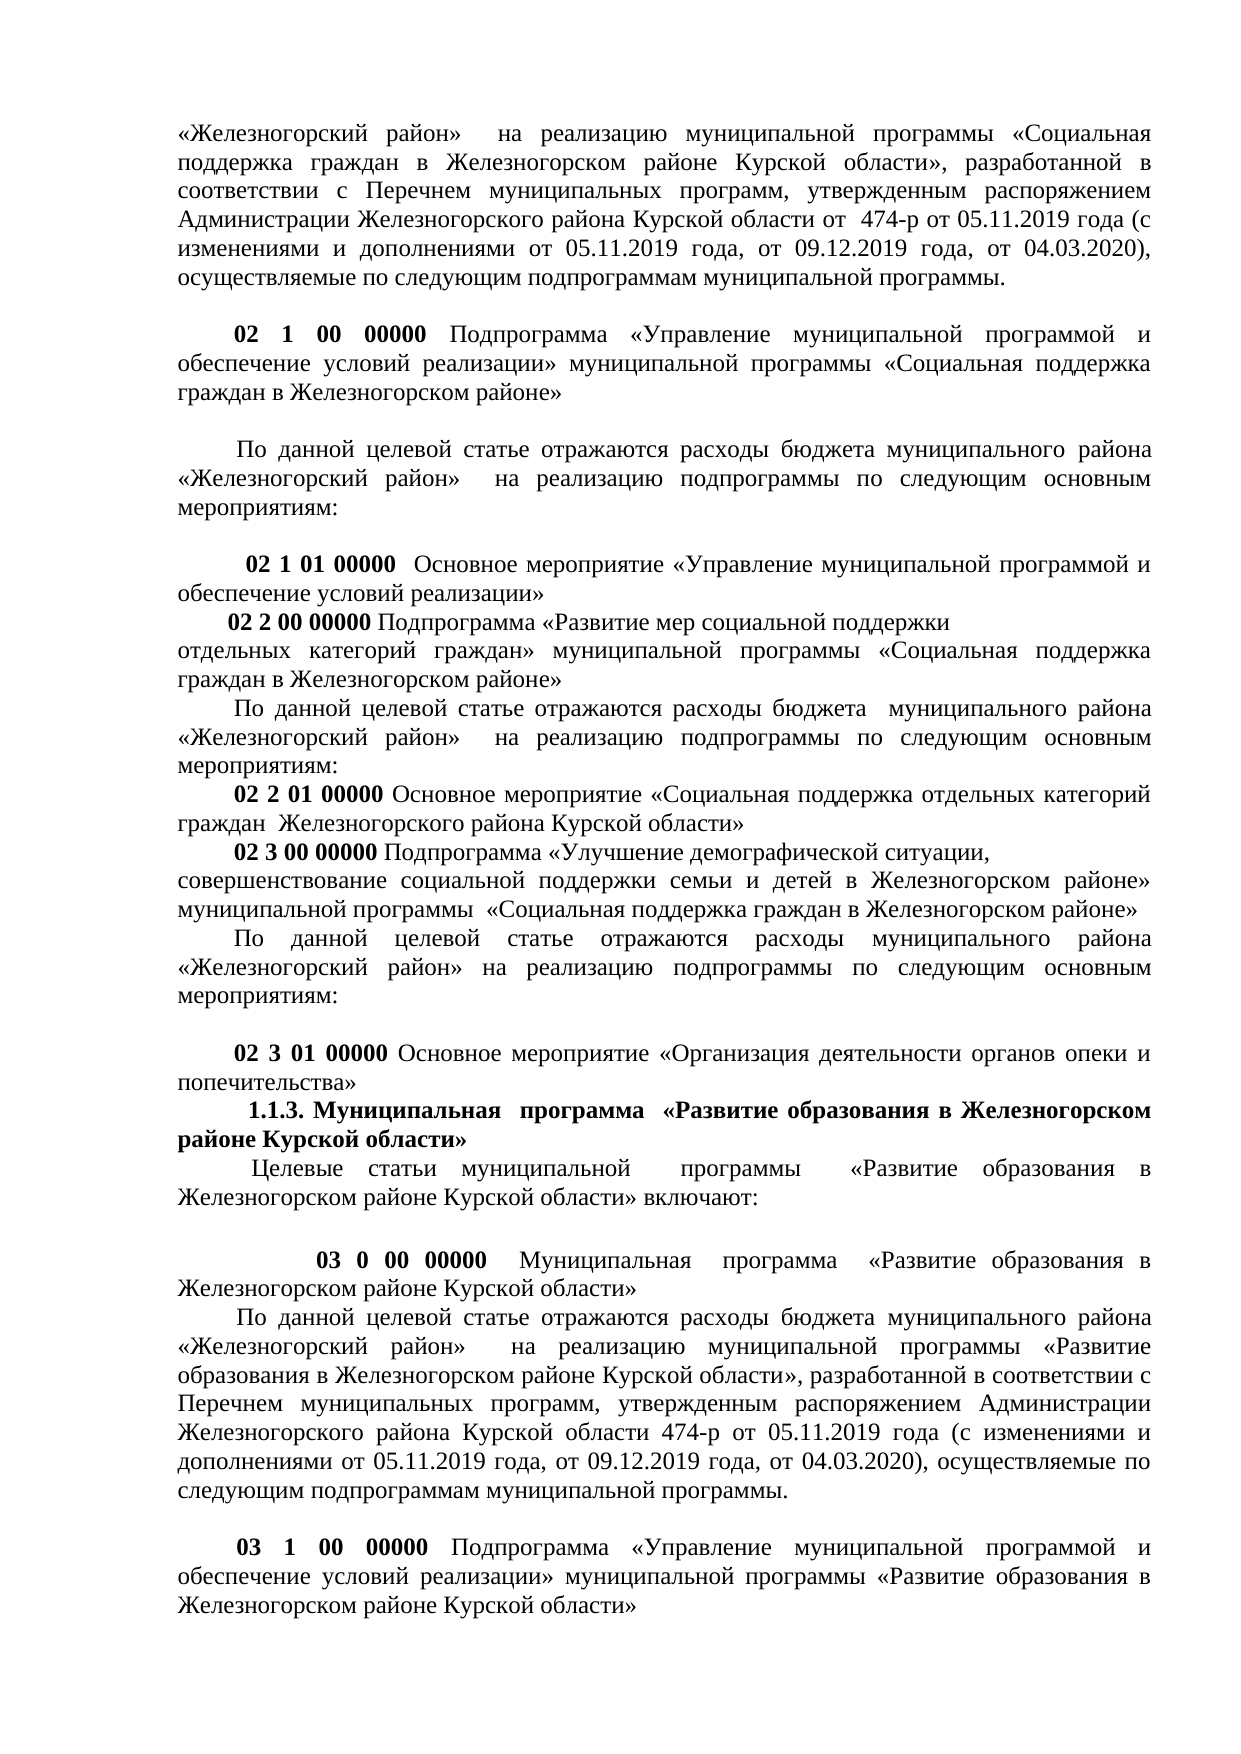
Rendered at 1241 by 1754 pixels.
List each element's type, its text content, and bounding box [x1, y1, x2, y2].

text 02 2 01 00000 Основное мероприятие «Социальная поддержка отдельных категорий граждан Железногорского района Курской области» [177, 779, 1152, 837]
text Целевые статьи муниципальной программы «Развитие образования в Железногорском районе Курской области» включают: [177, 1153, 1152, 1211]
text 03 1 00 00000 Подпрограмма «Управление муниципальной программой и обеспечение условий реализации» муниципальной программы «Развитие образования в Железногорском районе Курской области» [177, 1532, 1152, 1618]
text 02 1 01 00000 Основное мероприятие «Управление муниципальной программой и обеспечение условий реализации» [177, 549, 1152, 607]
text отдельных категорий граждан» муниципальной программы «Социальная поддержка граждан в Железногорском районе» [177, 636, 1152, 693]
text По данной целевой статье отражаются расходы бюджета муниципального района «Железногорский район» на реализацию подпрограммы по следующим основным мероприятиям: [177, 434, 1152, 521]
text совершенствование социальной поддержки семьи и детей в Железногорском районе» муниципальной программы «Социальная поддержка граждан в Железногорском районе» [177, 866, 1152, 923]
text 02 3 01 00000 Основное мероприятие «Организация деятельности органов опеки и попечительства» [177, 1038, 1152, 1096]
text По данной целевой статье отражаются расходы муниципального района «Железногорский район» на реализацию подпрограммы по следующим основным мероприятиям: [177, 923, 1152, 1009]
text По данной целевой статье отражаются расходы бюджета муниципального района «Железногорский район» на реализацию муниципальной программы «Развитие образования в Железногорском районе Курской области», разработанной в соответствии с Перечнем муниципальных программ, утвержденным распоряжением Администрации Железногорского района Курской области 474-р от 05.11.2019 года (с изменениями и дополнениями от 05.11.2019 года, от 09.12.2019 года, от 04.03.2020), осуществляемые по следующим подпрограммам муниципальной программы. [177, 1302, 1152, 1503]
text 02 2 00 00000 Подпрограмма «Развитие мер социальной поддержки [177, 607, 1152, 636]
text 03 0 00 00000 Муниципальная программа «Развитие образования в Железногорском районе Курской области» [177, 1245, 1152, 1302]
text По данной целевой статье отражаются расходы бюджета муниципального района «Железногорский район» на реализацию подпрограммы по следующим основным мероприятиям: [177, 693, 1152, 779]
text 02 1 00 00000 Подпрограмма «Управление муниципальной программой и обеспечение условий реализации» муниципальной программы «Социальная поддержка граждан в Железногорском районе» [177, 319, 1152, 406]
text 1.1.3. Муниципальная программа «Развитие образования в Железногорском районе Курской области» [177, 1096, 1152, 1153]
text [177, 118, 1152, 291]
text 02 3 00 00000 Подпрограмма «Улучшение демографической ситуации, [177, 837, 1152, 866]
